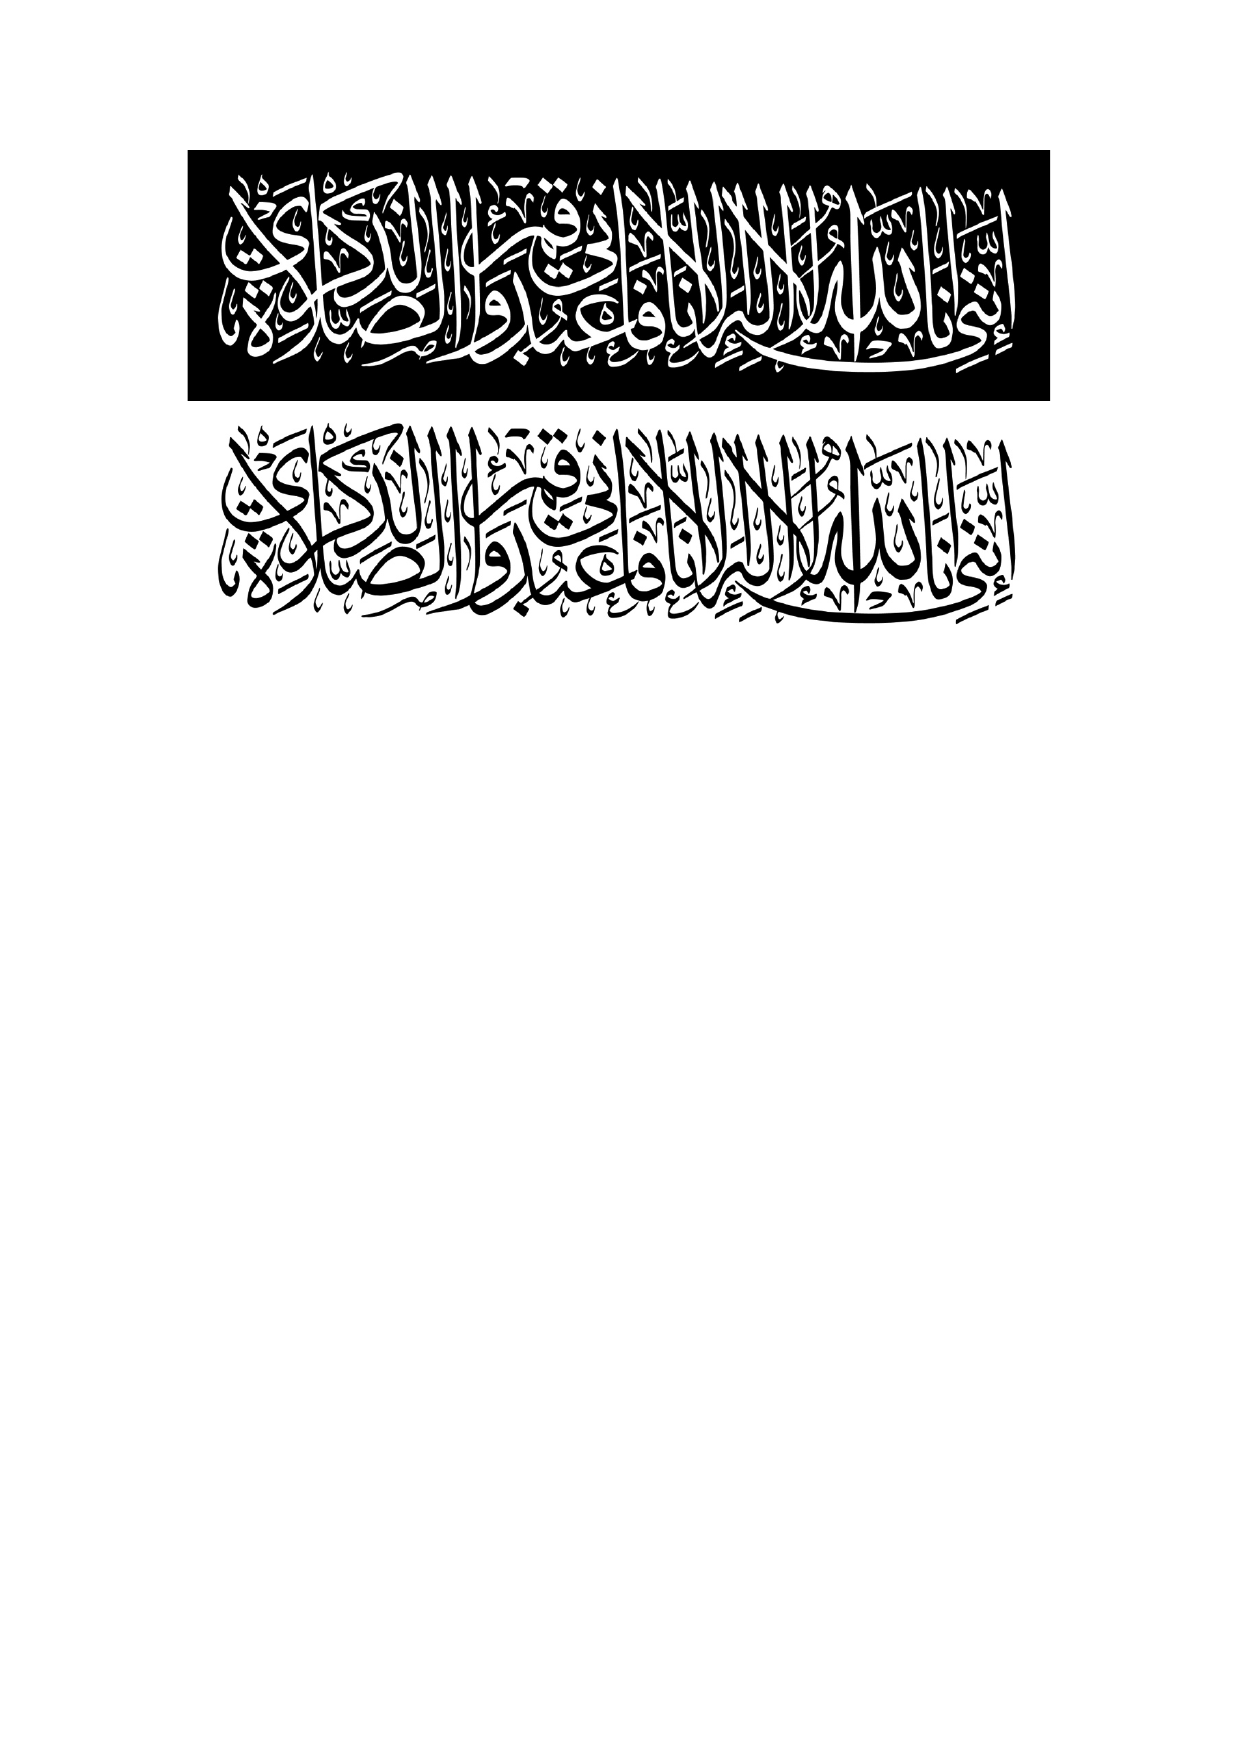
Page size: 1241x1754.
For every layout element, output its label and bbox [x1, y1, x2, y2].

picture [187, 150, 1051, 652]
